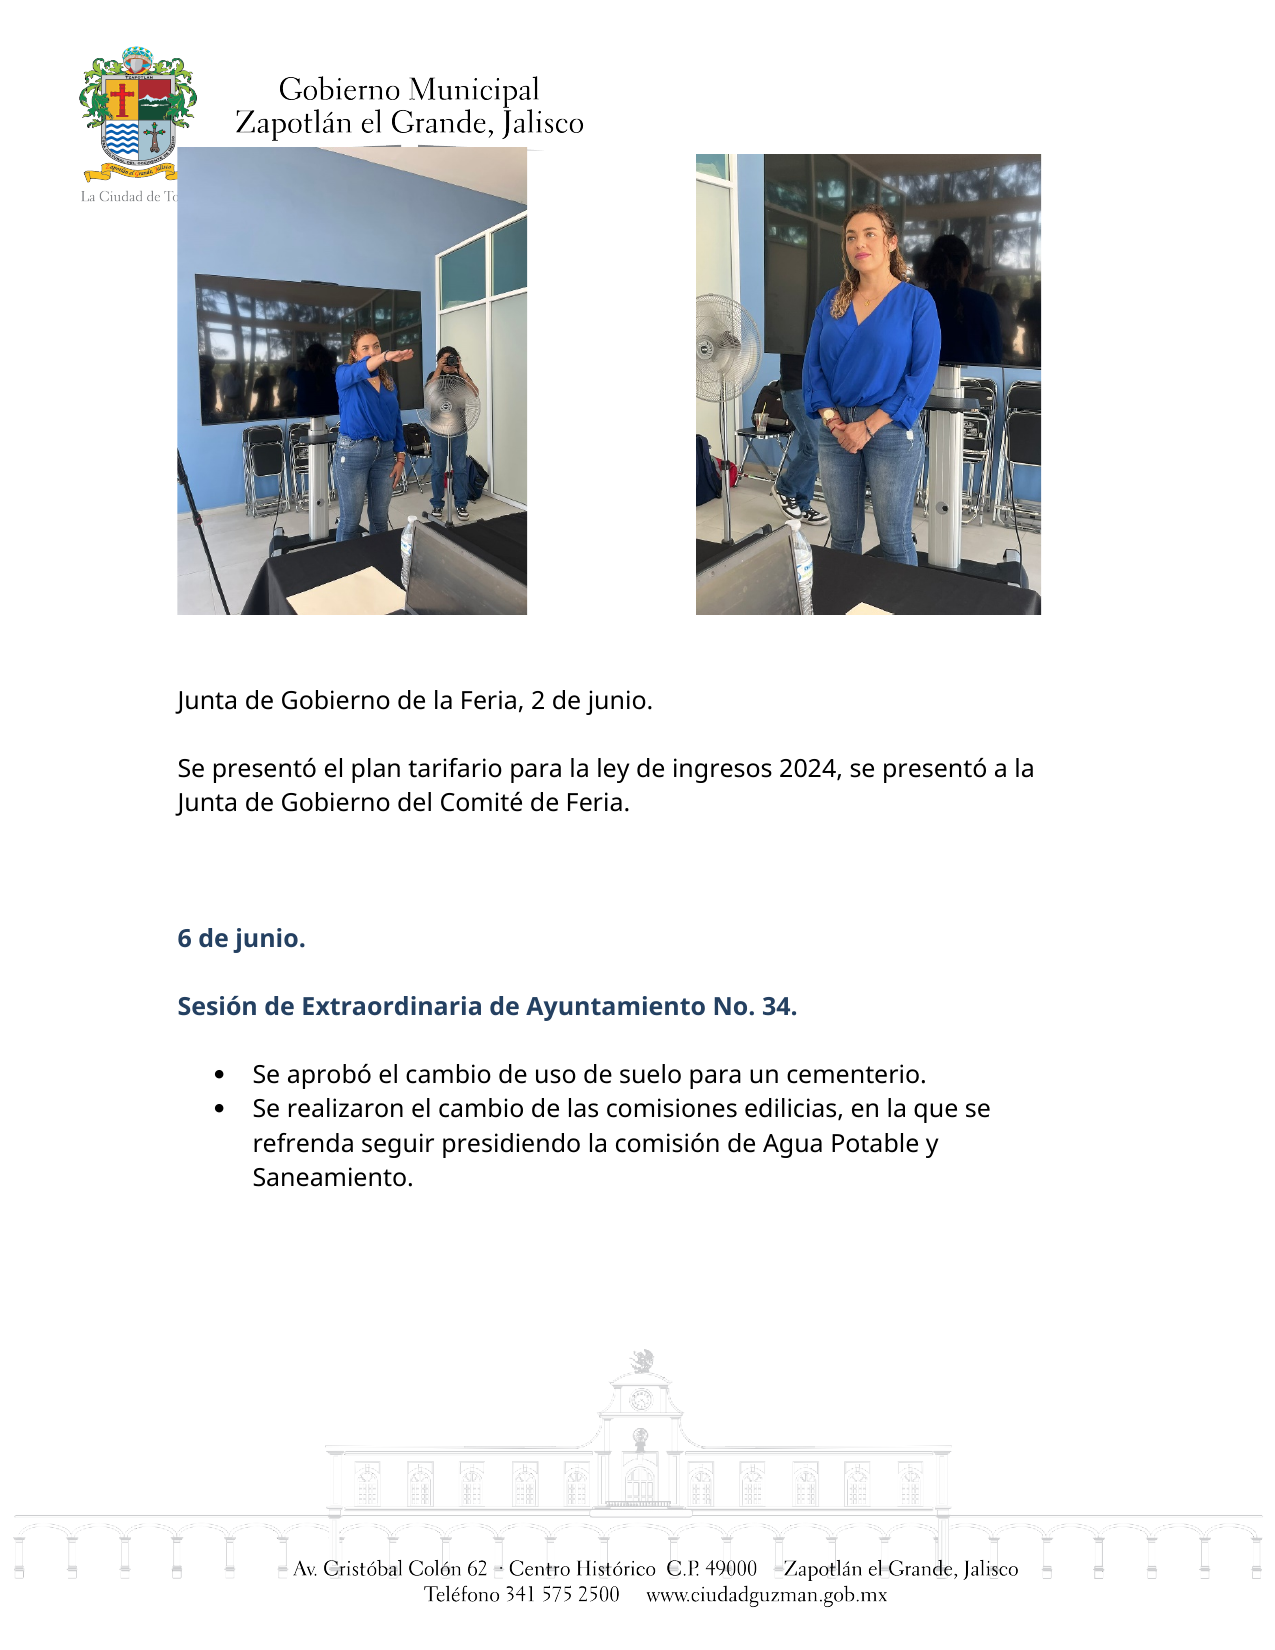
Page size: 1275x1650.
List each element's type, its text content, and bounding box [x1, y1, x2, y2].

text 6 de junio. [177, 921, 1098, 955]
text Junta de Gobierno de la Feria, 2 de junio. [177, 682, 1098, 716]
text Se presentó el plan tarifario para la ley de ingresos 2024, se presentó a la Junta de Gobierno del Comité de Feria. [177, 751, 1098, 819]
list Se realizaron el cambio de las comisiones edilicias, en la que se refrenda seguir presidiendo la comisión de Agua Potable y Saneamiento. [215, 1091, 1098, 1193]
list Se aprobó el cambio de uso de suelo para un cementerio. [215, 1057, 1098, 1091]
text Sesión de Extraordinaria de Ayuntamiento No. 34. [177, 989, 1098, 1023]
picture [0, 0, 1275, 1650]
